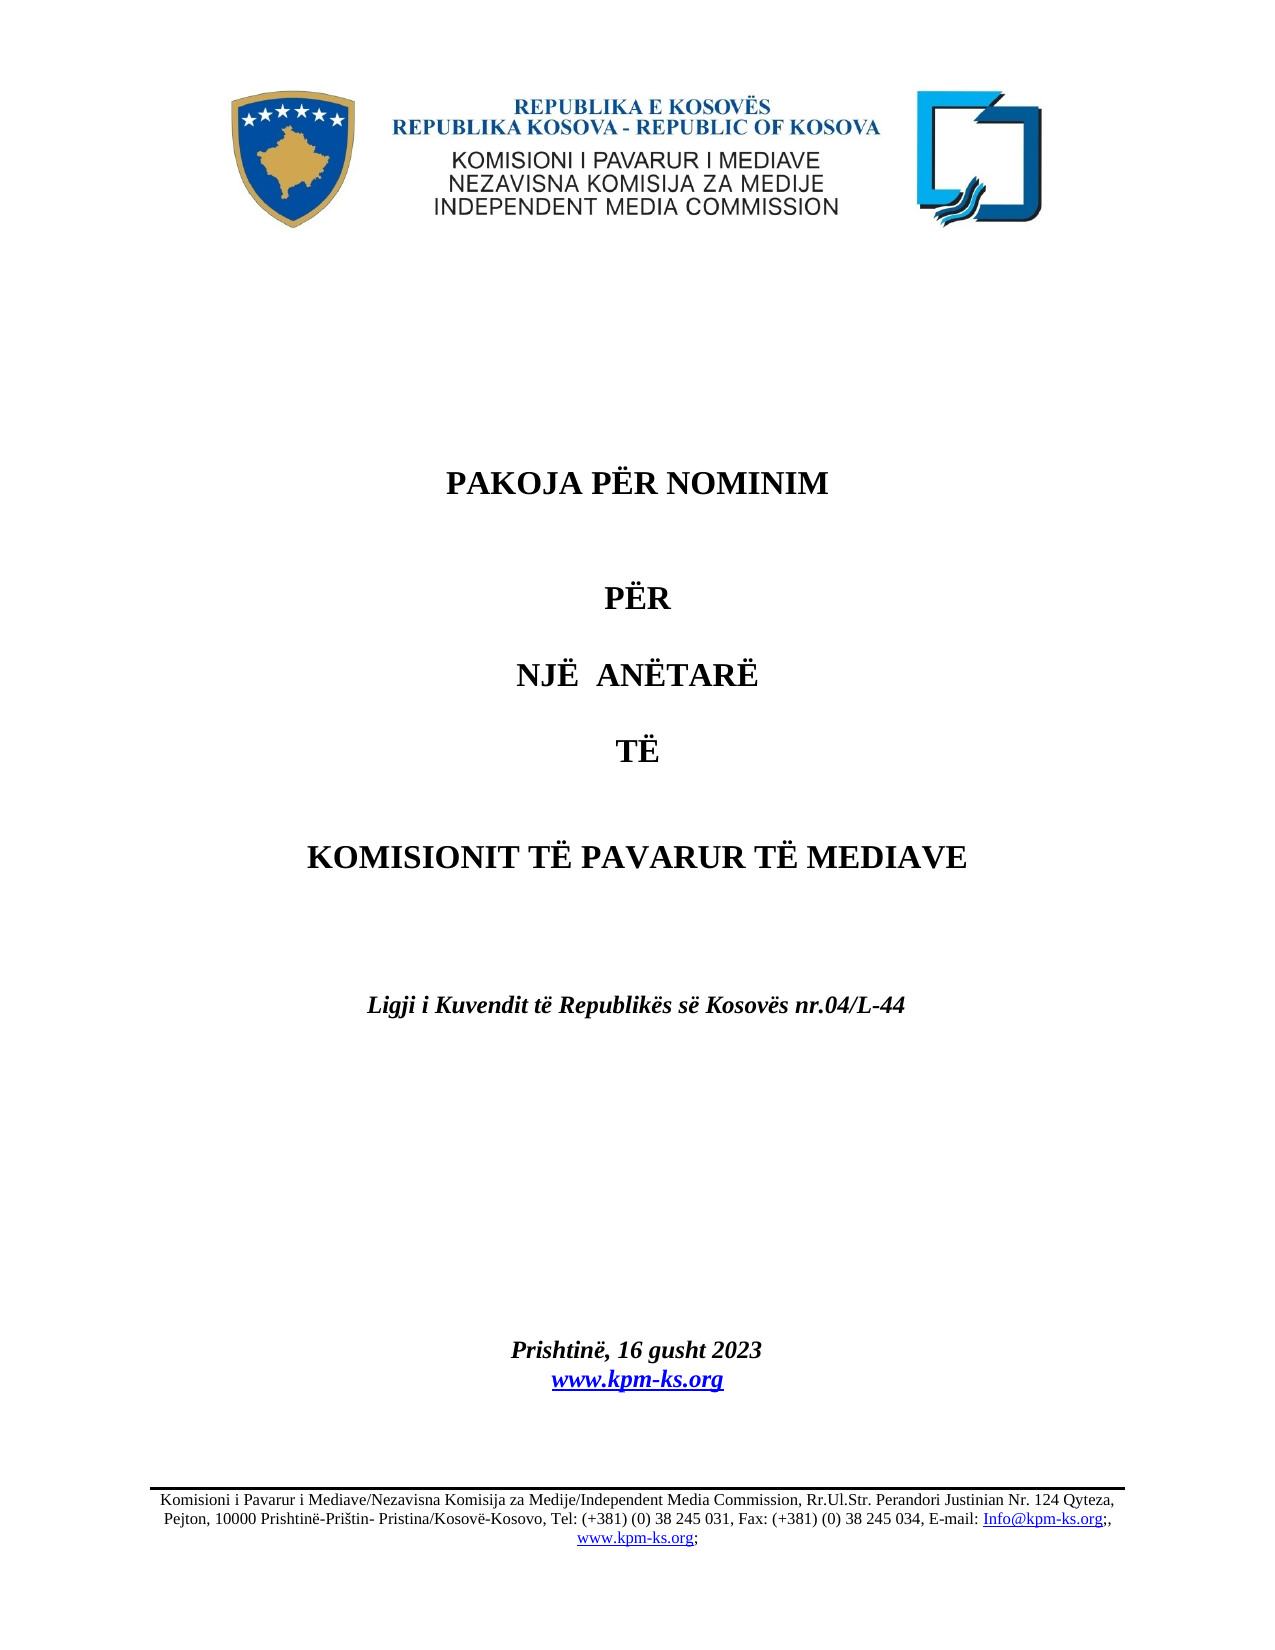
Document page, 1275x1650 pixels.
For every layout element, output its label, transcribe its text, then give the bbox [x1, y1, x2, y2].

text NJË ANËTARË [150, 655, 1125, 693]
picture [206, 85, 1069, 234]
text PËR [150, 578, 1125, 617]
text PAKOJA PËR NOMINIM [150, 463, 1125, 502]
text Prishtinë, 16 gusht 2023 [150, 1336, 1125, 1364]
text KOMISIONIT TË PAVARUR TË MEDIAVE [150, 837, 1125, 876]
text www.kpm-ks.org [150, 1364, 1125, 1393]
text TË [150, 732, 1125, 770]
text Ligji i Kuvendit të Republikës së Kosovës nr.04/L-44 [150, 991, 1125, 1019]
